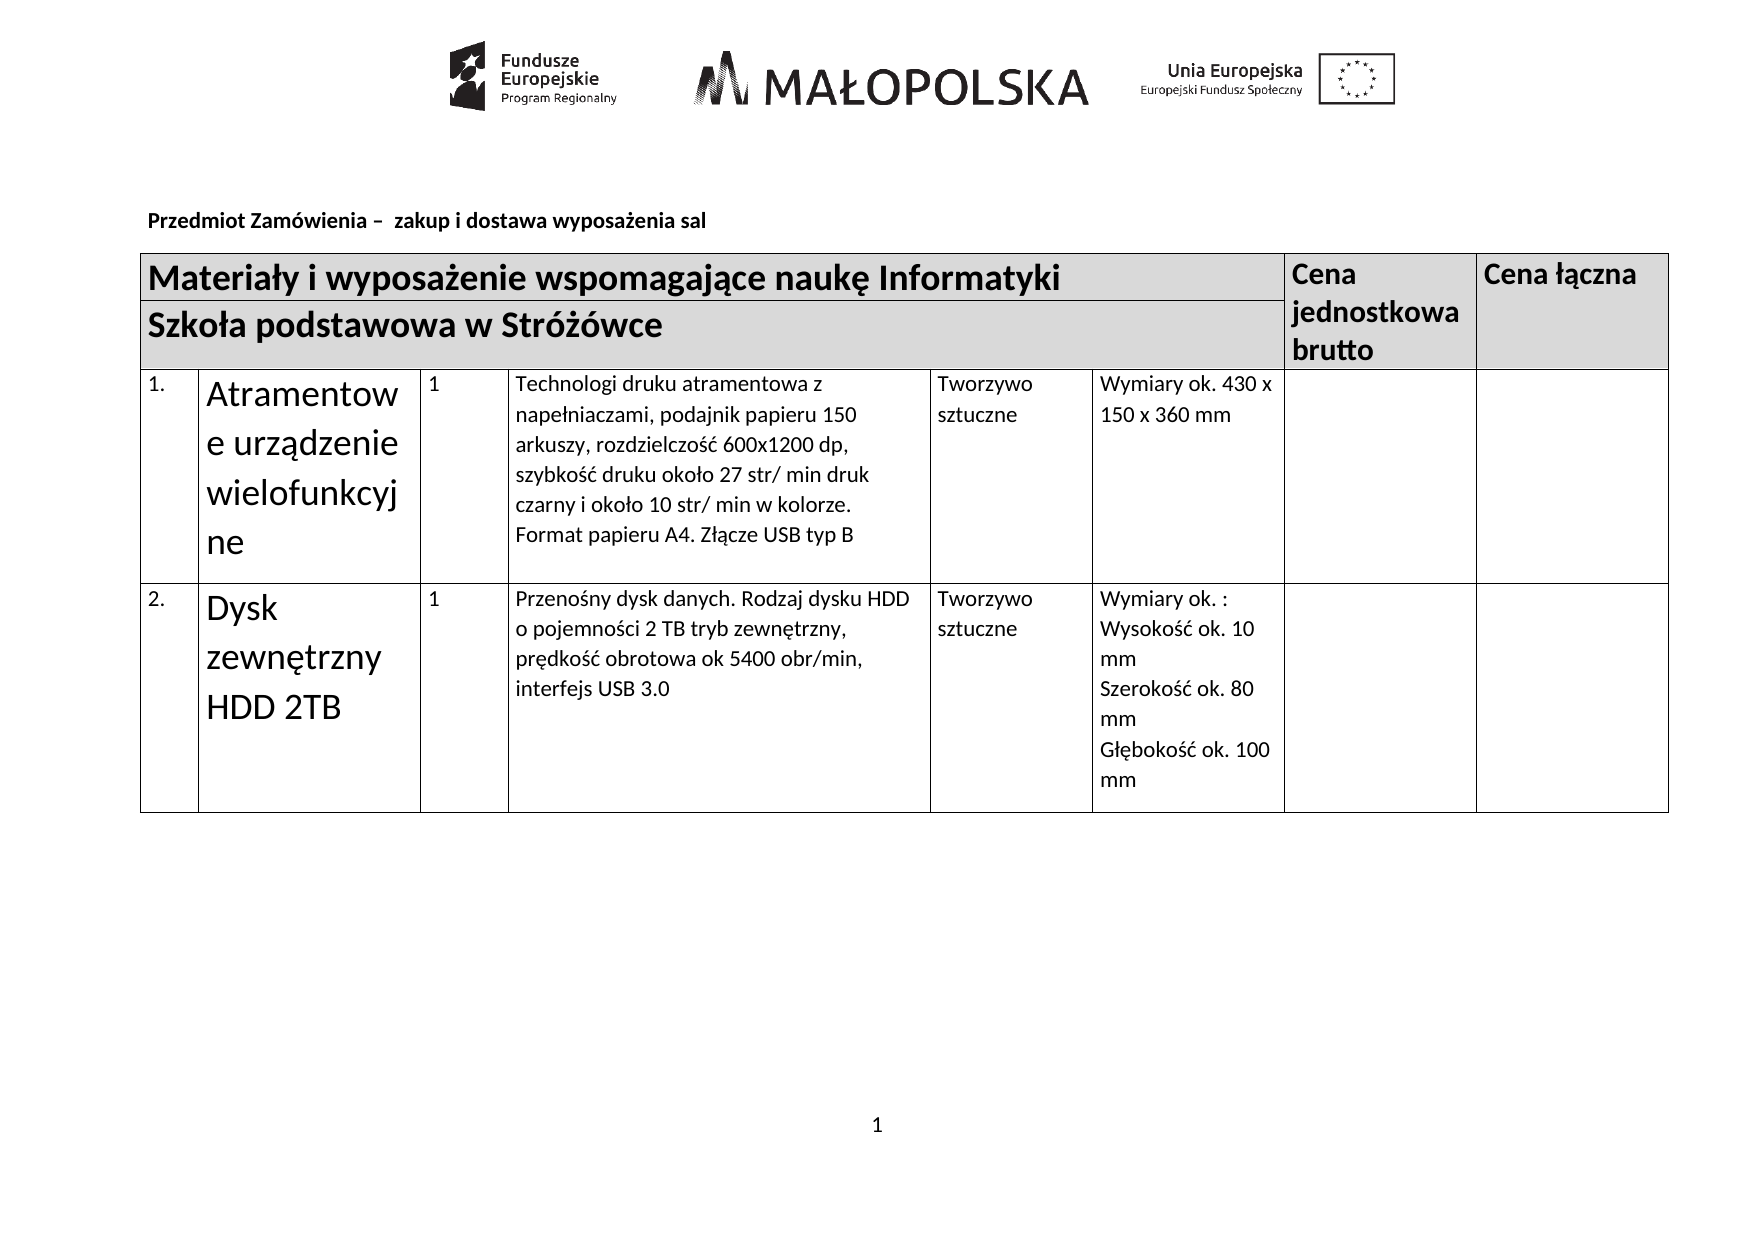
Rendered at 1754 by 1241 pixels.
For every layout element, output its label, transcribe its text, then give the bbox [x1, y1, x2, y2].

table_cell Technologi druku atramentowa z napełniaczami, podajnik papieru 150 arkuszy, rozdzielczość 600x1200 dp, szybkość druku około 27 str/ min druk czarny i około 10 str/ min w kolorze. Format papieru A4. Złącze USB typ B [509, 370, 930, 583]
table_cell 1 [421, 370, 508, 583]
table_cell [1477, 370, 1668, 583]
table_cell Dysk zewnętrzny HDD 2TB [199, 584, 420, 812]
table_cell 1. [141, 370, 198, 583]
table_header Cena łączna [1477, 254, 1668, 368]
table_cell 2. [141, 584, 198, 812]
table_cell Tworzywo sztuczne [931, 370, 1092, 583]
table_cell Przenośny dysk danych. Rodzaj dysku HDD o pojemności 2 TB tryb zewnętrzny, prędkość obrotowa ok 5400 obr/min, interfejs USB 3.0 [509, 584, 930, 812]
text Przedmiot Zamówienia – zakup i dostawa wyposażenia sal [148, 206, 1606, 234]
table_cell [1477, 584, 1668, 812]
table_cell Tworzywo sztuczne [931, 584, 1092, 812]
table_cell Szkoła podstawowa w Stróżówce [141, 301, 1284, 368]
picture [450, 39, 1396, 111]
table_cell Wymiary ok. 430 x 150 x 360 mm [1093, 370, 1284, 583]
table_cell [1285, 370, 1476, 583]
table_header Cena jednostkowa brutto [1285, 254, 1476, 368]
table_cell 1 [421, 584, 508, 812]
table_cell Atramentowe urządzenie wielofunkcyjne [199, 370, 420, 583]
table_cell Wymiary ok. : Wysokość ok. 10 mm Szerokość ok. 80 mm Głębokość ok. 100 mm [1093, 584, 1284, 812]
table_cell [1285, 584, 1476, 812]
table_header Materiały i wyposażenie wspomagające naukę Informatyki [141, 254, 1284, 300]
